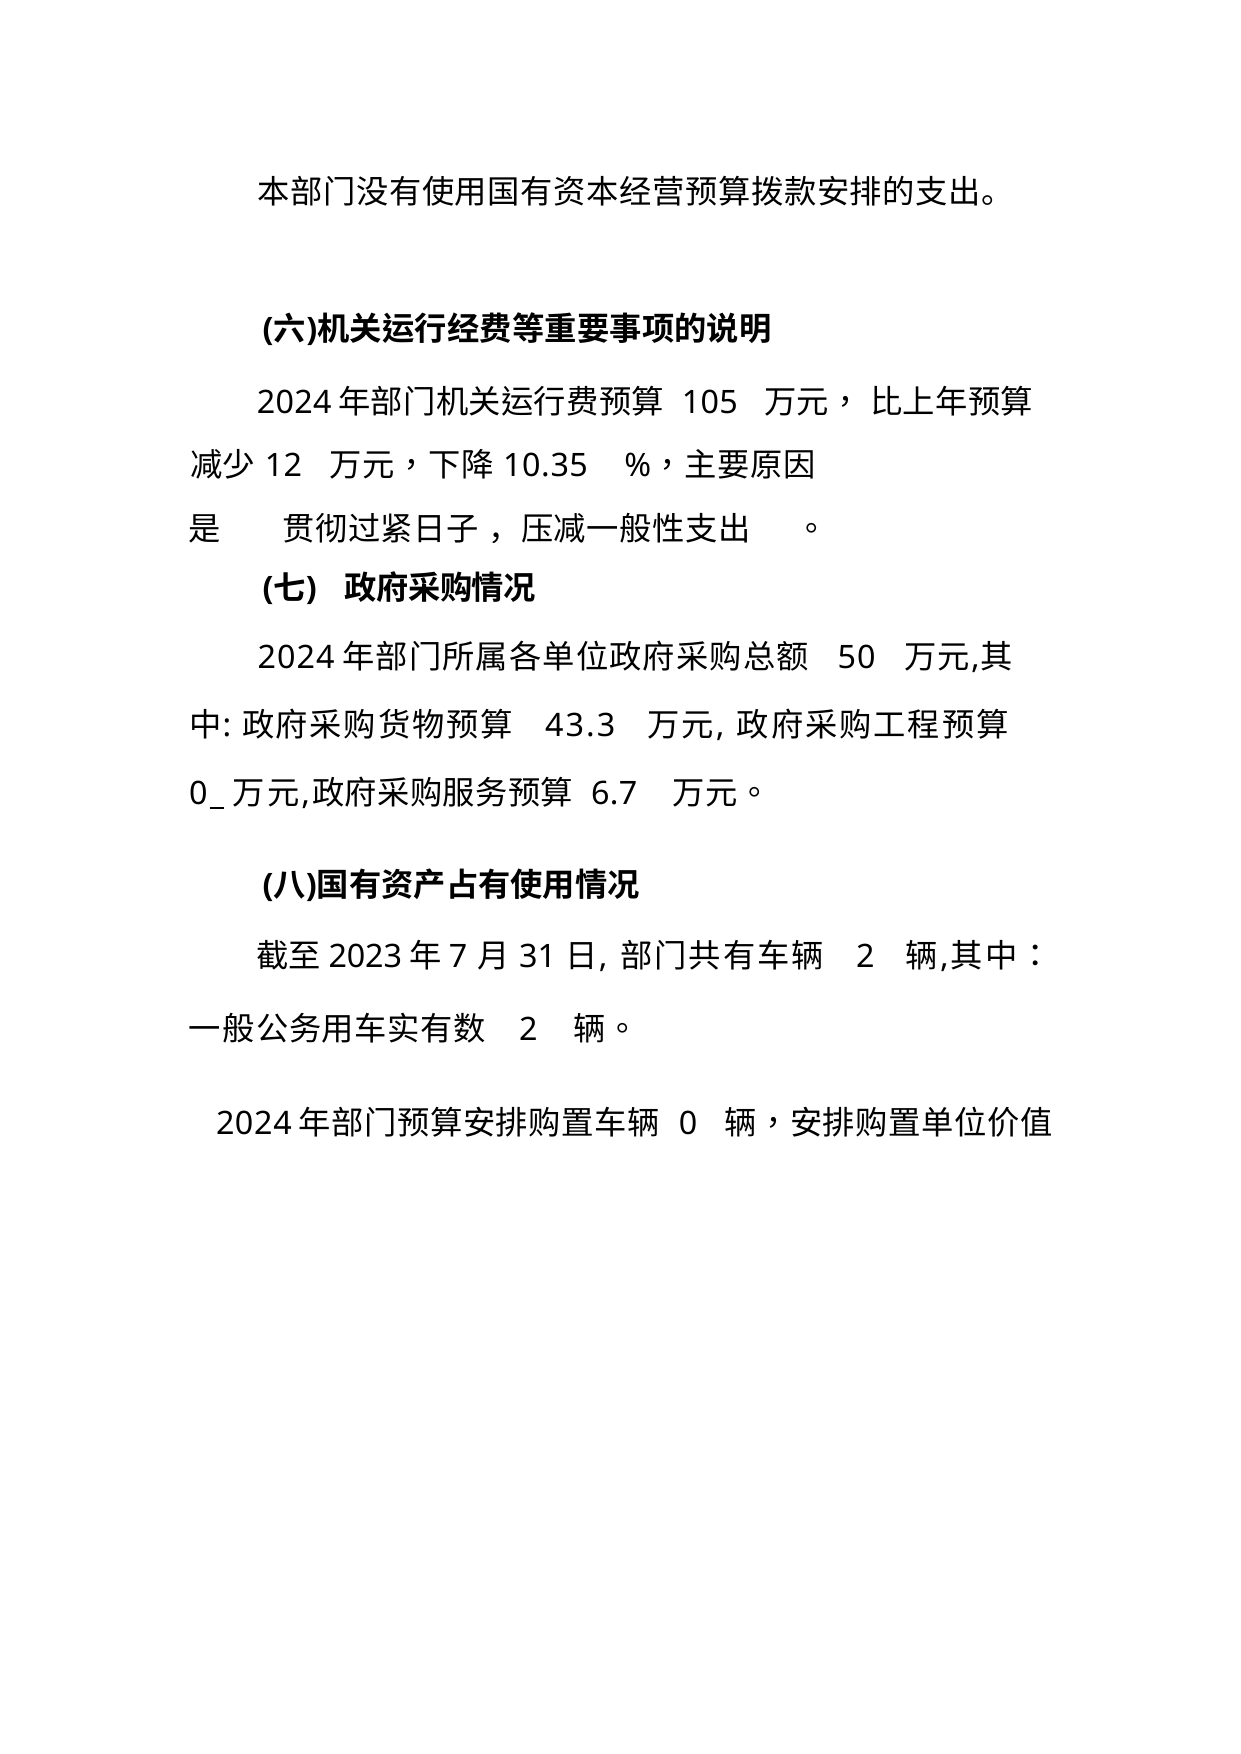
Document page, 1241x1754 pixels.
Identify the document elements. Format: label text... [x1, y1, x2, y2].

text 2024年部门机关运行费预算 105 万元， 比上年预算减少 12 万元，下降 10.35 %，主要原因 [190, 379, 1053, 486]
text (七) 政府采购情况 [262, 567, 1054, 608]
text 2024年部门所属各单位政府采购总额 50 万元,其中: 政府采购货物预算 43.3 万元, 政府采购工程预算 0 万元,政府采购服务预算 6.7 万元。 [189, 633, 1053, 814]
text 本部门没有使用国有资本经营预算拨款安排的支出。 [190, 166, 1053, 213]
text 2024年部门预算安排购置车辆 0 辆，安排购置单位价值 [186, 1102, 1053, 1142]
text 是 贯彻过紧日子 ，压减一般性支出 。 [188, 506, 1054, 549]
text 截至2023年7 月 31 日, 部门共有车辆 2 辆,其中：一般公务用车实有数 2 辆。 [189, 930, 1053, 1050]
text (六)机关运行经费等重要事项的说明 [262, 308, 1054, 349]
text (八)国有资产占有使用情况 [262, 864, 1054, 904]
